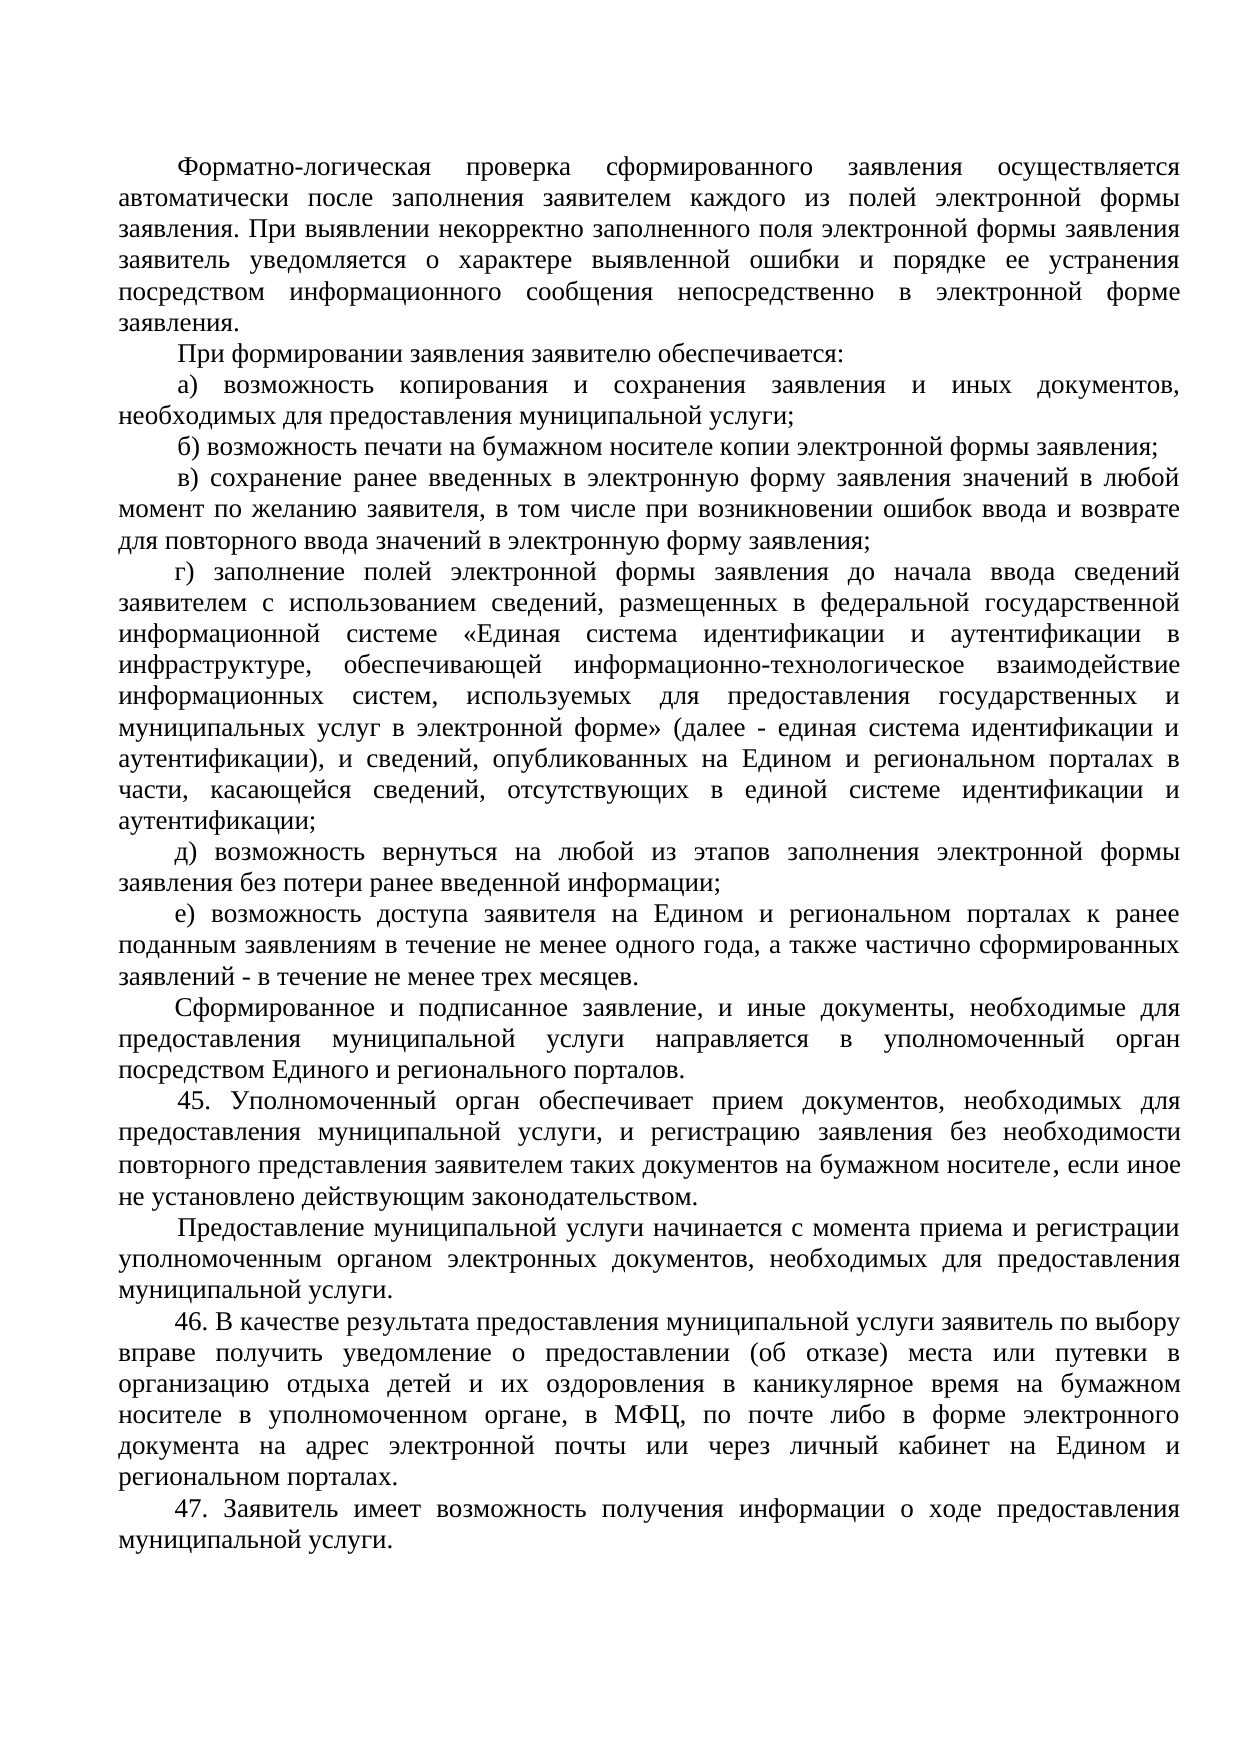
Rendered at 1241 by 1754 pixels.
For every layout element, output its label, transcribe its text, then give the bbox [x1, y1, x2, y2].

text г) заполнение полей электронной формы заявления до начала ввода сведений заявителем с использованием сведений, размещенных в федеральной государственной информационной системе «Единая система идентификации и аутентификации в инфраструктуре, обеспечивающей информационно-технологическое взаимодействие информационных систем, используемых для предоставления государственных и муниципальных услуг в электронной форме» (далее - единая система идентификации и аутентификации), и сведений, опубликованных на Едином и региональном порталах в части, касающейся сведений, отсутствующих в единой системе идентификации и аутентификации; [118, 555, 1181, 835]
text е) возможность доступа заявителя на Едином и региональном порталах к ранее поданным заявлениям в течение не менее одного года, а также частично сформированных заявлений - в течение не менее трех месяцев. [118, 897, 1181, 991]
text а) возможность копирования и сохранения заявления и иных документов, необходимых для предоставления муниципальной услуги; [118, 368, 1181, 430]
text При формировании заявления заявителю обеспечивается: [118, 337, 1181, 368]
text 45. Уполномоченный орган обеспечивает прием документов, необходимых для предоставления муниципальной услуги, и регистрацию заявления без необходимости повторного представления заявителем таких документов на бумажном носителе, если иное не установлено действующим законодательством. [118, 1084, 1181, 1211]
text б) возможность печати на бумажном носителе копии электронной формы заявления; [118, 430, 1181, 461]
text 47. Заявитель имеет возможность получения информации о ходе предоставления муниципальной услуги. [118, 1492, 1181, 1554]
text в) сохранение ранее введенных в электронную форму заявления значений в любой момент по желанию заявителя, в том числе при возникновении ошибок ввода и возврате для повторного ввода значений в электронную форму заявления; [118, 461, 1181, 555]
text Сформированное и подписанное заявление, и иные документы, необходимые для предоставления муниципальной услуги направляется в уполномоченный орган посредством Единого и регионального порталов. [118, 991, 1181, 1084]
text Предоставление муниципальной услуги начинается с момента приема и регистрации уполномоченным органом электронных документов, необходимых для предоставления муниципальной услуги. [118, 1211, 1181, 1305]
text д) возможность вернуться на любой из этапов заполнения электронной формы заявления без потери ранее введенной информации; [118, 835, 1181, 897]
text 46. В качестве результата предоставления муниципальной услуги заявитель по выбору вправе получить уведомление о предоставлении (об отказе) места или путевки в организацию отдыха детей и их оздоровления в каникулярное время на бумажном носителе в уполномоченном органе, в МФЦ, по почте либо в форме электронного документа на адрес электронной почты или через личный кабинет на Едином и региональном порталах. [118, 1305, 1181, 1492]
text Форматно-логическая проверка сформированного заявления осуществляется автоматически после заполнения заявителем каждого из полей электронной формы заявления. При выявлении некорректно заполненного поля электронной формы заявления заявитель уведомляется о характере выявленной ошибки и порядке ее устранения посредством информационного сообщения непосредственно в электронной форме заявления. [118, 150, 1181, 337]
